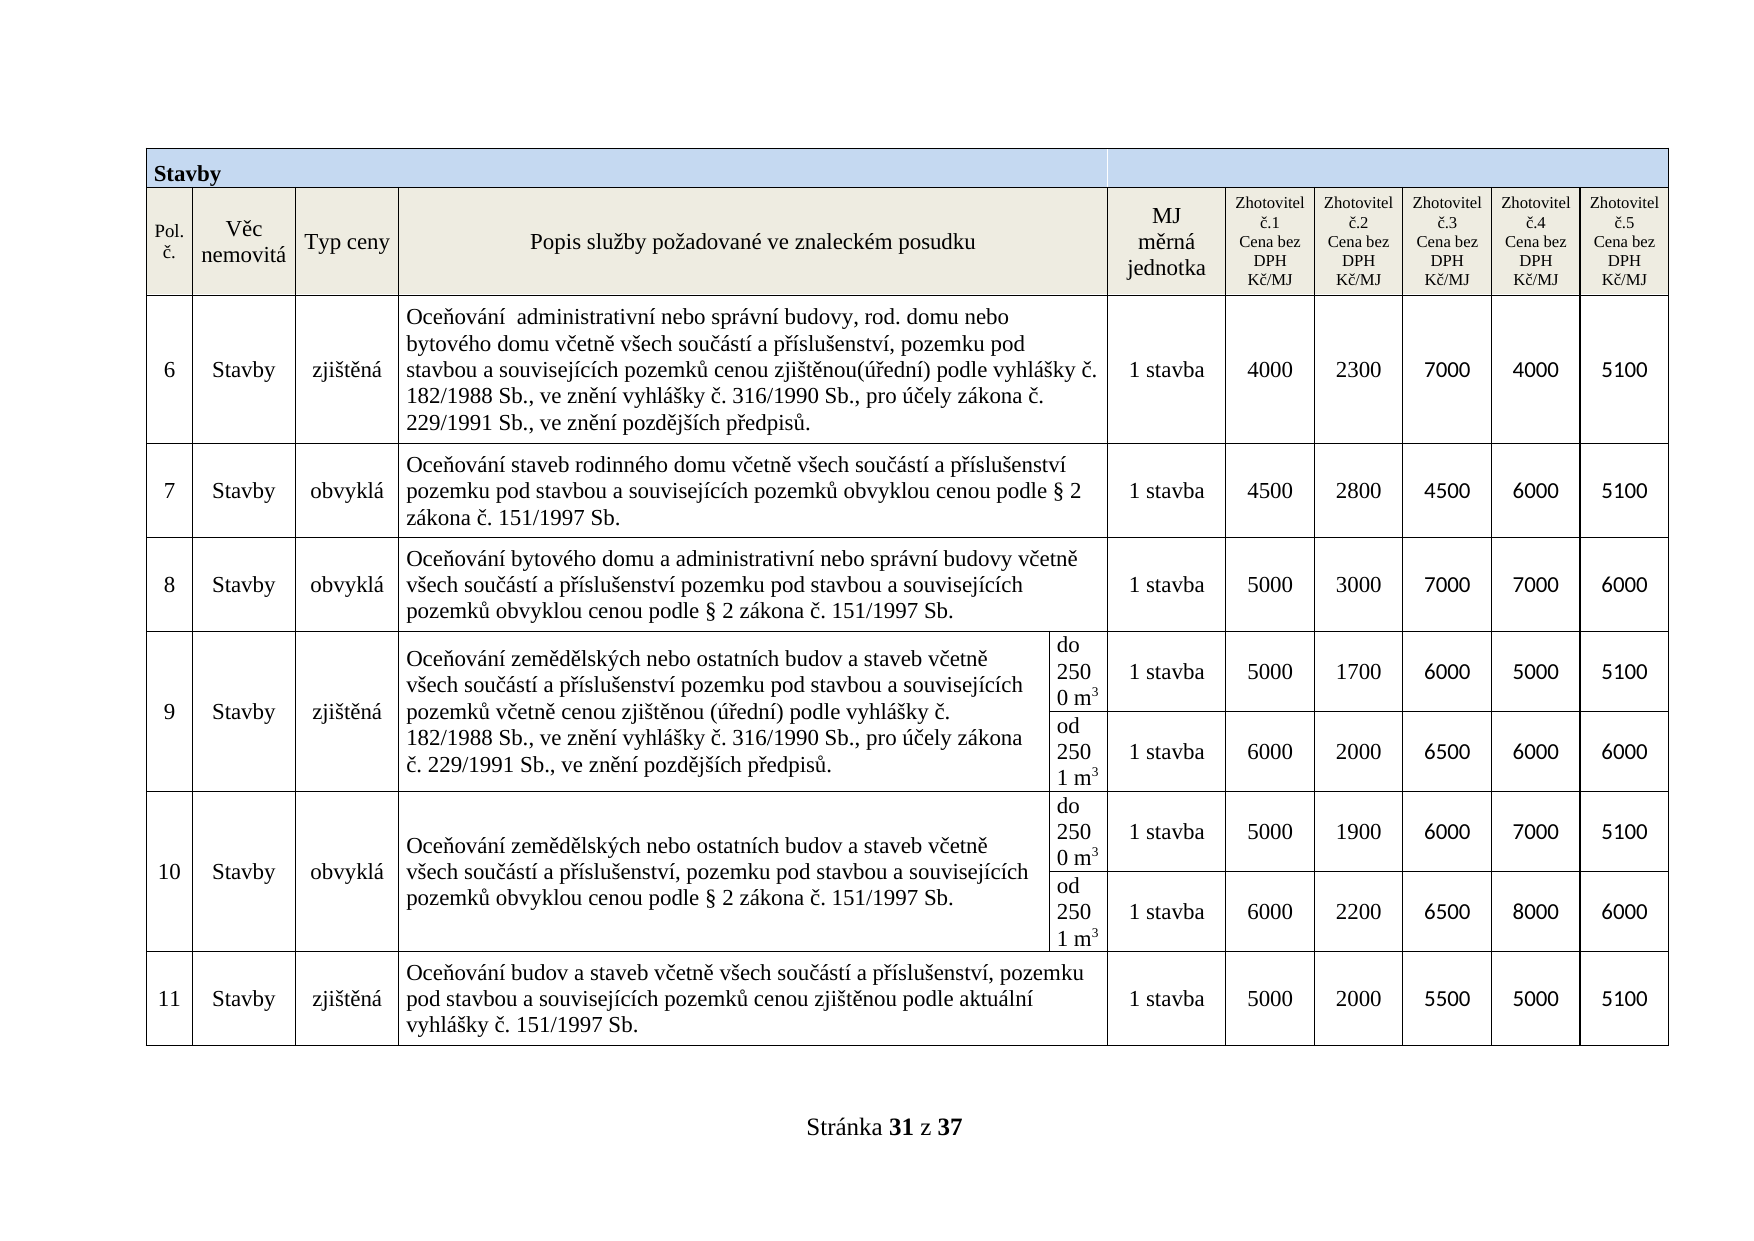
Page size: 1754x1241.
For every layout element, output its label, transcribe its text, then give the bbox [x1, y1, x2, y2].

table_cell 7000 [1492, 792, 1579, 871]
table_cell Oceňování administrativní nebo správní budovy, rod. domu nebo bytového domu včetně všech součástí a příslušenství, pozemku pod stavbou a souvisejících pozemků cenou zjištěnou(úřední) podle vyhlášky č. 182/1988 Sb., ve znění vyhlášky č. 316/1990 Sb., pro účely zákona č. 229/1991 Sb., ve znění pozdějších předpisů. [399, 296, 1107, 443]
table_cell 5000 [1226, 538, 1314, 631]
table_cell 6500 [1403, 872, 1491, 951]
table_cell 10 [147, 792, 192, 951]
table_cell Stavby [193, 296, 295, 443]
table_cell Oceňování staveb rodinného domu včetně všech součástí a příslušenství pozemku pod stavbou a souvisejících pozemků obvyklou cenou podle § 2 zákona č. 151/1997 Sb. [399, 444, 1107, 537]
table_cell 5100 [1581, 952, 1668, 1045]
table_cell [1403, 149, 1491, 187]
table_cell 6000 [1403, 792, 1491, 871]
table_cell do 2500 m3 [1050, 792, 1107, 871]
table_cell 1 stavba [1108, 444, 1225, 537]
table_cell zjištěná [296, 952, 398, 1045]
table_cell 1 stavba [1108, 712, 1225, 791]
table_cell [1108, 149, 1226, 187]
table_cell Věc nemovitá [193, 188, 295, 294]
table_cell Pol.č. [147, 188, 192, 294]
table_cell do 2500 m3 [1050, 632, 1107, 711]
table_cell obvyklá [296, 538, 398, 631]
table_cell 9 [147, 632, 192, 791]
table_cell 6000 [1581, 712, 1668, 791]
table_cell 1 stavba [1108, 296, 1225, 443]
table_cell Popis služby požadované ve znaleckém posudku [399, 188, 1107, 294]
table_cell 5000 [1492, 952, 1579, 1045]
table_cell 1 stavba [1108, 538, 1225, 631]
table_cell Oceňování zemědělských nebo ostatních budov a staveb včetně všech součástí a příslušenství pozemku pod stavbou a souvisejících pozemků včetně cenou zjištěnou (úřední) podle vyhlášky č. 182/1988 Sb., ve znění vyhlášky č. 316/1990 Sb., pro účely zákona č. 229/1991 Sb., ve znění pozdějších předpisů. [399, 632, 1049, 791]
table_cell 1700 [1315, 632, 1402, 711]
table_cell 6 [147, 296, 192, 443]
table_cell 2200 [1315, 872, 1402, 951]
table_cell 3000 [1315, 538, 1402, 631]
table_cell obvyklá [296, 444, 398, 537]
table_cell 1 stavba [1108, 632, 1225, 711]
table_cell 1 stavba [1108, 952, 1225, 1045]
table_cell Typ ceny [296, 188, 398, 294]
table_cell 6000 [1581, 872, 1668, 951]
table_cell od 2501 m3 [1050, 872, 1107, 951]
table_cell [295, 149, 399, 187]
table_cell MJ měrná jednotka [1108, 188, 1225, 294]
table_cell [1226, 149, 1314, 187]
table_cell [1314, 149, 1403, 187]
table_cell 4000 [1226, 296, 1314, 443]
table_cell Zhotovitel č.1 Cena bez DPH Kč/MJ [1226, 188, 1314, 294]
table_cell 2800 [1315, 444, 1402, 537]
table_cell Stavby [193, 538, 295, 631]
table_cell 8 [147, 538, 192, 631]
table_cell Oceňování bytového domu a administrativní nebo správní budovy včetně všech součástí a příslušenství pozemku pod stavbou a souvisejících pozemků obvyklou cenou podle § 2 zákona č. 151/1997 Sb. [399, 538, 1107, 631]
table_cell zjištěná [296, 632, 398, 791]
table_cell 4500 [1226, 444, 1314, 537]
table_cell 5100 [1581, 632, 1668, 711]
table_cell 6000 [1492, 444, 1579, 537]
table_cell Zhotovitel č.3 Cena bez DPH Kč/MJ [1403, 188, 1491, 294]
table_cell 6000 [1403, 632, 1491, 711]
table_cell 7000 [1403, 538, 1491, 631]
table_cell 4500 [1403, 444, 1491, 537]
table_cell 7000 [1492, 538, 1579, 631]
table_cell 5000 [1226, 952, 1314, 1045]
table_cell Zhotovitel č.5 Cena bez DPH Kč/MJ [1581, 188, 1668, 294]
table_cell 5000 [1226, 632, 1314, 711]
table_cell 6000 [1226, 712, 1314, 791]
table_cell 6000 [1581, 538, 1668, 631]
table_cell 5000 [1492, 632, 1579, 711]
table_cell Oceňování zemědělských nebo ostatních budov a staveb včetně všech součástí a příslušenství, pozemku pod stavbou a souvisejících pozemků obvyklou cenou podle § 2 zákona č. 151/1997 Sb. [399, 792, 1049, 951]
table_cell Stavby [193, 952, 295, 1045]
table_cell Zhotovitel č.2 Cena bez DPH Kč/MJ [1315, 188, 1402, 294]
table_cell 7 [147, 444, 192, 537]
table_cell Stavby [193, 444, 295, 537]
table_cell 1 stavba [1108, 872, 1225, 951]
table_cell zjištěná [296, 296, 398, 443]
table_cell [399, 149, 1049, 187]
table_cell 6000 [1226, 872, 1314, 951]
table_cell Stavby [193, 792, 295, 951]
table_cell 1 stavba [1108, 792, 1225, 871]
table_cell 4000 [1492, 296, 1579, 443]
table_cell 7000 [1403, 296, 1491, 443]
table_cell 11 [147, 952, 192, 1045]
table_cell 2000 [1315, 712, 1402, 791]
table_cell Stavby [193, 632, 295, 791]
table_cell 1900 [1315, 792, 1402, 871]
table_cell [1491, 149, 1580, 187]
table_cell 2300 [1315, 296, 1402, 443]
table_cell [1580, 149, 1668, 187]
table_cell 5100 [1581, 444, 1668, 537]
table_cell 2000 [1315, 952, 1402, 1045]
table_cell 5500 [1403, 952, 1491, 1045]
table_cell Zhotovitel č.4 Cena bez DPH Kč/MJ [1492, 188, 1579, 294]
table_cell obvyklá [296, 792, 398, 951]
table_cell 6000 [1492, 712, 1579, 791]
table_cell 8000 [1492, 872, 1579, 951]
table_cell [1049, 149, 1107, 187]
table_cell 5100 [1581, 296, 1668, 443]
table_cell Stavby [147, 149, 295, 187]
table_cell Oceňování budov a staveb včetně všech součástí a příslušenství, pozemku pod stavbou a souvisejících pozemků cenou zjištěnou podle aktuální vyhlášky č. 151/1997 Sb. [399, 952, 1107, 1045]
table_cell 5000 [1226, 792, 1314, 871]
table_cell 5100 [1581, 792, 1668, 871]
table_cell 6500 [1403, 712, 1491, 791]
table_cell od 2501 m3 [1050, 712, 1107, 791]
